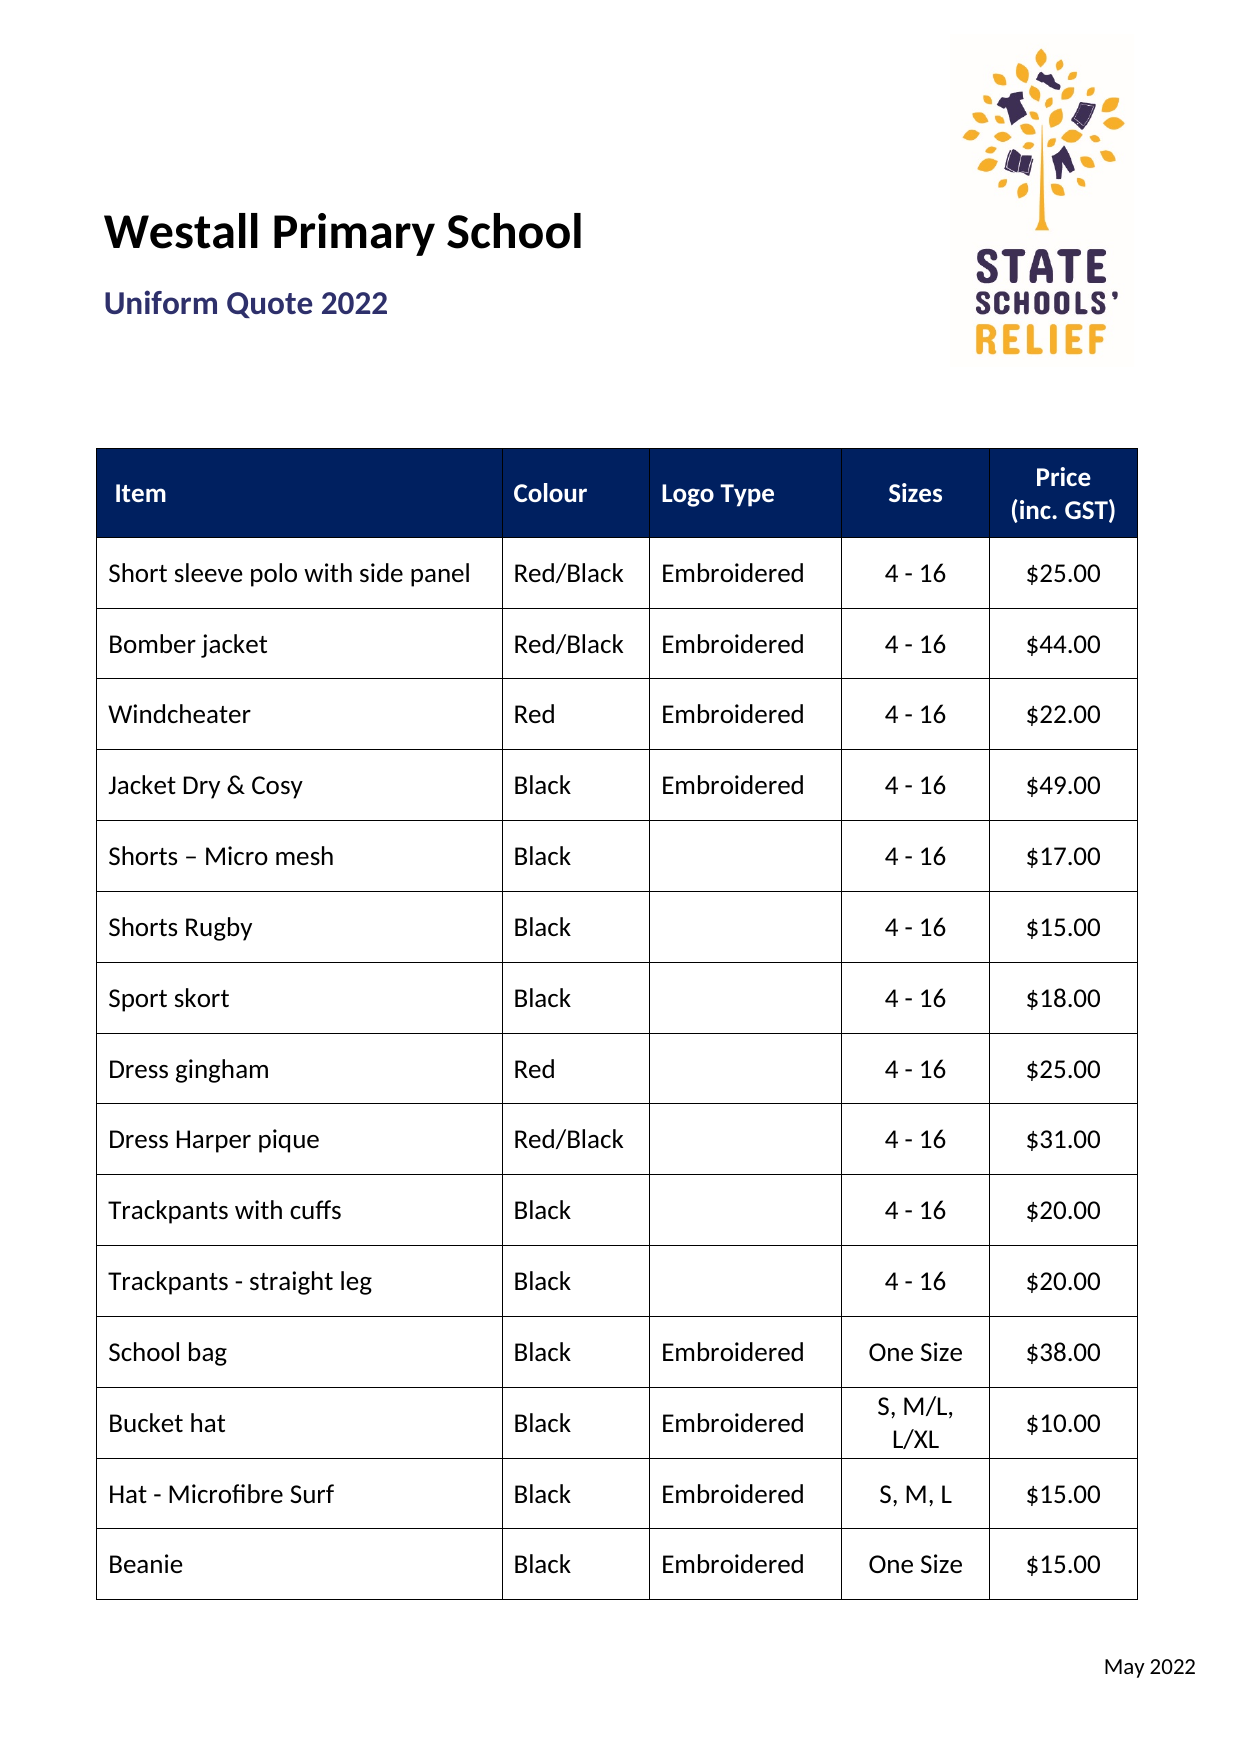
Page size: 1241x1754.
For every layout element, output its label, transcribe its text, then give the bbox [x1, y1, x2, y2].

table_cell [650, 1104, 841, 1174]
table_cell [650, 963, 841, 1032]
table_cell $15.00 [990, 1529, 1137, 1599]
table_cell Short sleeve polo with side panel [97, 538, 502, 607]
table_cell Embroidered [650, 1459, 841, 1528]
table_header Logo Type [650, 449, 841, 537]
picture [950, 34, 1135, 200]
table_cell Red [503, 1034, 649, 1103]
table_header Price (inc. GST) [990, 449, 1137, 537]
table_cell Red [503, 679, 649, 749]
table_cell Black [503, 1529, 649, 1599]
text Westall Primary School [103, 200, 1196, 261]
table_cell Black [503, 963, 649, 1032]
table_cell Shorts Rugby [97, 892, 502, 962]
table_cell $49.00 [990, 750, 1137, 820]
table_cell One Size [842, 1529, 989, 1599]
table_cell Sport skort [97, 963, 502, 1032]
table_cell $20.00 [990, 1175, 1137, 1245]
table_cell Dress gingham [97, 1034, 502, 1103]
table_cell $22.00 [990, 679, 1137, 749]
table_cell Black [503, 1459, 649, 1528]
table_cell 4 - 16 [842, 1246, 989, 1316]
table_cell Embroidered [650, 679, 841, 749]
table_cell Black [503, 1246, 649, 1316]
table_cell [650, 1175, 841, 1245]
table_cell Hat - Microfibre Surf [97, 1459, 502, 1528]
table_cell $18.00 [990, 963, 1137, 1032]
table_cell Embroidered [650, 1388, 841, 1457]
table_cell Black [503, 1175, 649, 1245]
table_cell One Size [842, 1317, 989, 1387]
table_cell Embroidered [650, 1529, 841, 1599]
table_header Sizes [842, 449, 989, 537]
table_cell 4 - 16 [842, 679, 989, 749]
table_cell Black [503, 1388, 649, 1457]
table_cell Jacket Dry & Cosy [97, 750, 502, 820]
table_cell Red/Black [503, 1104, 649, 1174]
table_cell S, M/L, L/XL [842, 1388, 989, 1457]
text Uniform Quote 2022 [103, 282, 1196, 323]
table_cell 4 - 16 [842, 750, 989, 820]
table_cell Beanie [97, 1529, 502, 1599]
picture [950, 323, 1135, 367]
table_cell Black [503, 750, 649, 820]
table_cell $17.00 [990, 821, 1137, 891]
table_cell $25.00 [990, 1034, 1137, 1103]
table_cell Red/Black [503, 609, 649, 678]
table_cell Embroidered [650, 750, 841, 820]
table_cell $38.00 [990, 1317, 1137, 1387]
table_cell 4 - 16 [842, 1175, 989, 1245]
table_cell Embroidered [650, 538, 841, 607]
table_cell School bag [97, 1317, 502, 1387]
table_cell Embroidered [650, 1317, 841, 1387]
table_cell [650, 821, 841, 891]
table_cell Dress Harper pique [97, 1104, 502, 1174]
table_cell 4 - 16 [842, 538, 989, 607]
table_cell Windcheater [97, 679, 502, 749]
table_cell $25.00 [990, 538, 1137, 607]
table_cell Bucket hat [97, 1388, 502, 1457]
table_cell Black [503, 1317, 649, 1387]
table_cell $15.00 [990, 1459, 1137, 1528]
table_cell Black [503, 821, 649, 891]
table_cell Embroidered [650, 609, 841, 678]
table_cell Red/Black [503, 538, 649, 607]
table_cell 4 - 16 [842, 892, 989, 962]
table_cell [650, 892, 841, 962]
table_cell 4 - 16 [842, 1104, 989, 1174]
table_cell $15.00 [990, 892, 1137, 962]
table_cell [650, 1034, 841, 1103]
table_cell Black [503, 892, 649, 962]
table_cell Trackpants with cuffs [97, 1175, 502, 1245]
picture [950, 261, 1135, 282]
table_cell $31.00 [990, 1104, 1137, 1174]
table_cell Trackpants - straight leg [97, 1246, 502, 1316]
table_cell $10.00 [990, 1388, 1137, 1457]
table_cell $44.00 [990, 609, 1137, 678]
table_cell 4 - 16 [842, 821, 989, 891]
table_header Item [97, 449, 502, 537]
table_cell 4 - 16 [842, 1034, 989, 1103]
table_cell [650, 1246, 841, 1316]
table_cell Bomber jacket [97, 609, 502, 678]
table_cell 4 - 16 [842, 609, 989, 678]
table_cell S, M, L [842, 1459, 989, 1528]
table_header Colour [503, 449, 649, 537]
table_cell $20.00 [990, 1246, 1137, 1316]
table_cell Shorts – Micro mesh [97, 821, 502, 891]
table_cell 4 - 16 [842, 963, 989, 1032]
